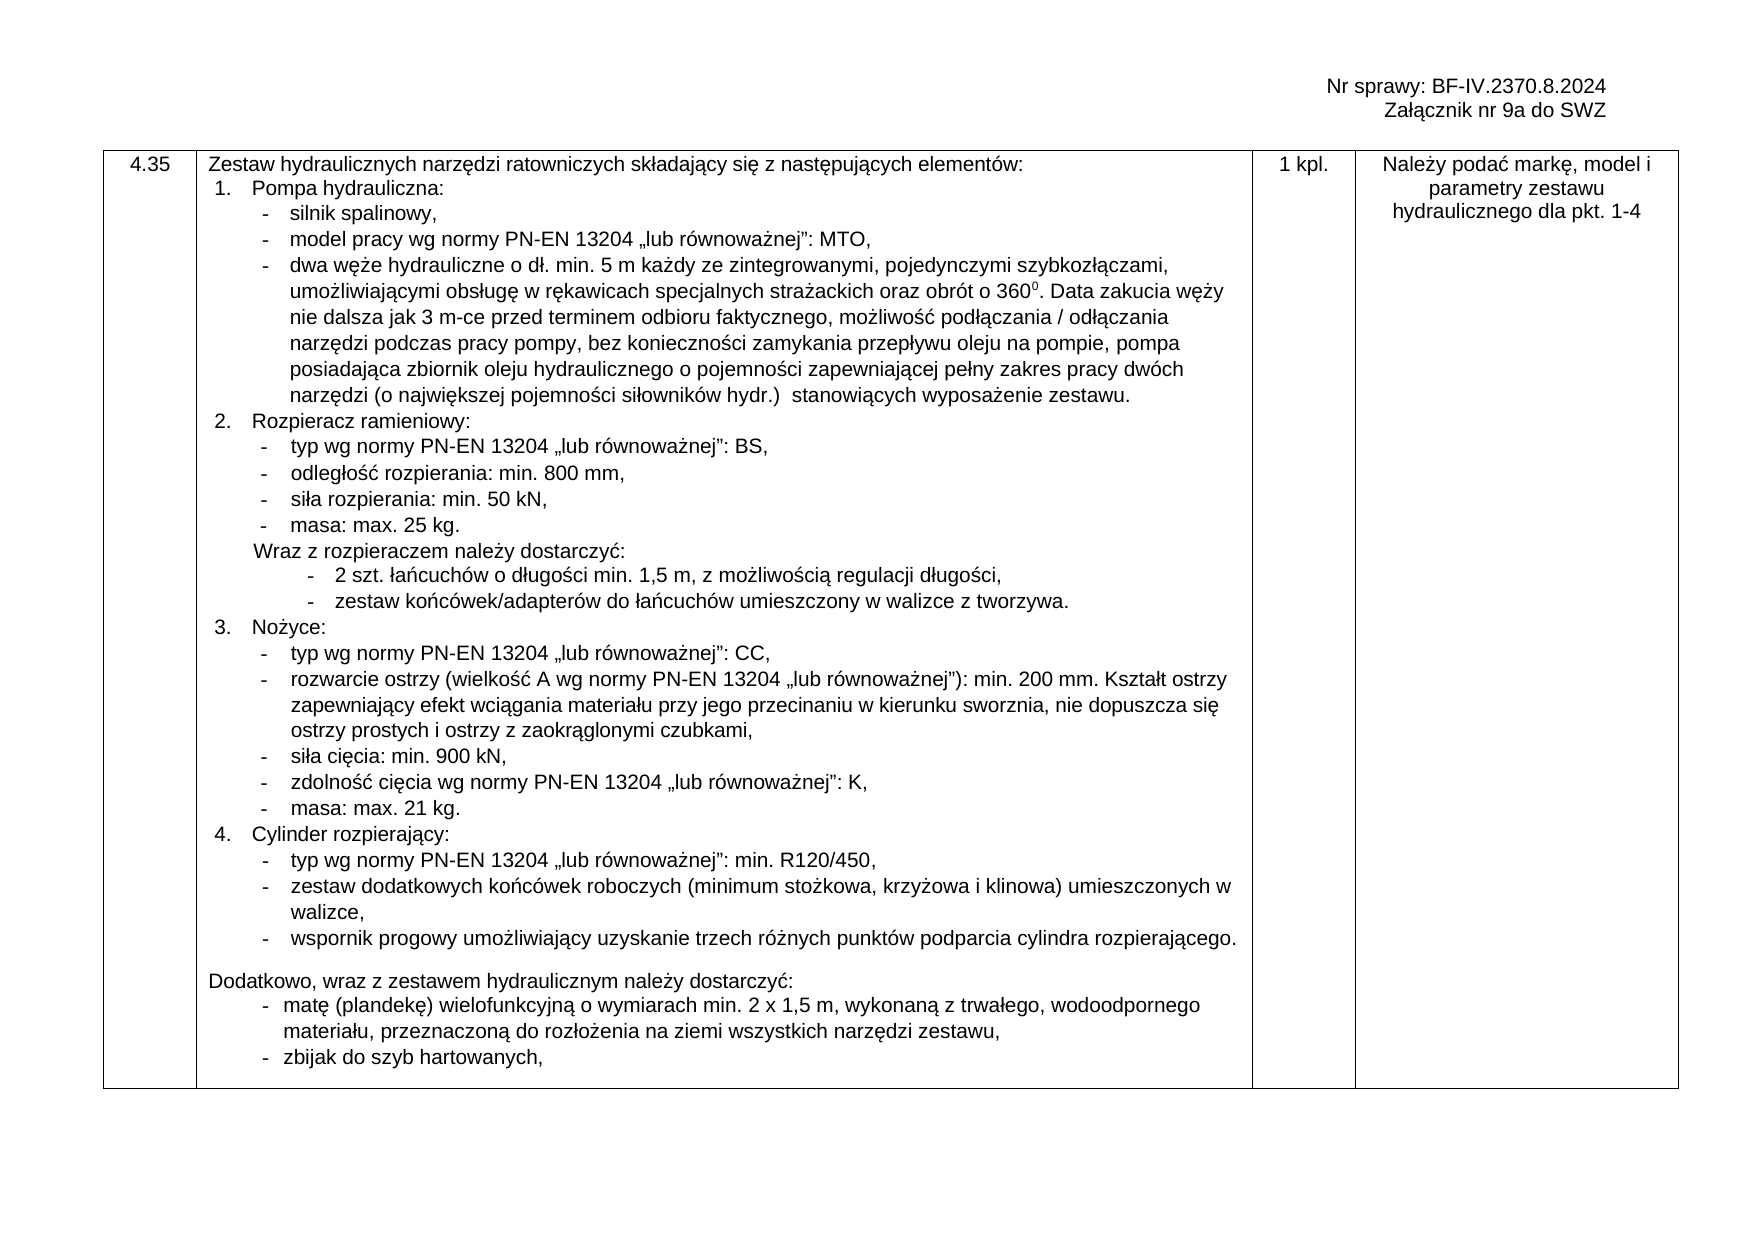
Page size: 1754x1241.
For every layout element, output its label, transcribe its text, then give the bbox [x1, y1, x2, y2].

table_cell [197, 151, 1252, 1087]
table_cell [1356, 151, 1678, 1087]
table_cell 4.35 [104, 151, 196, 1087]
table_cell 1 kpl. [1253, 151, 1355, 1087]
